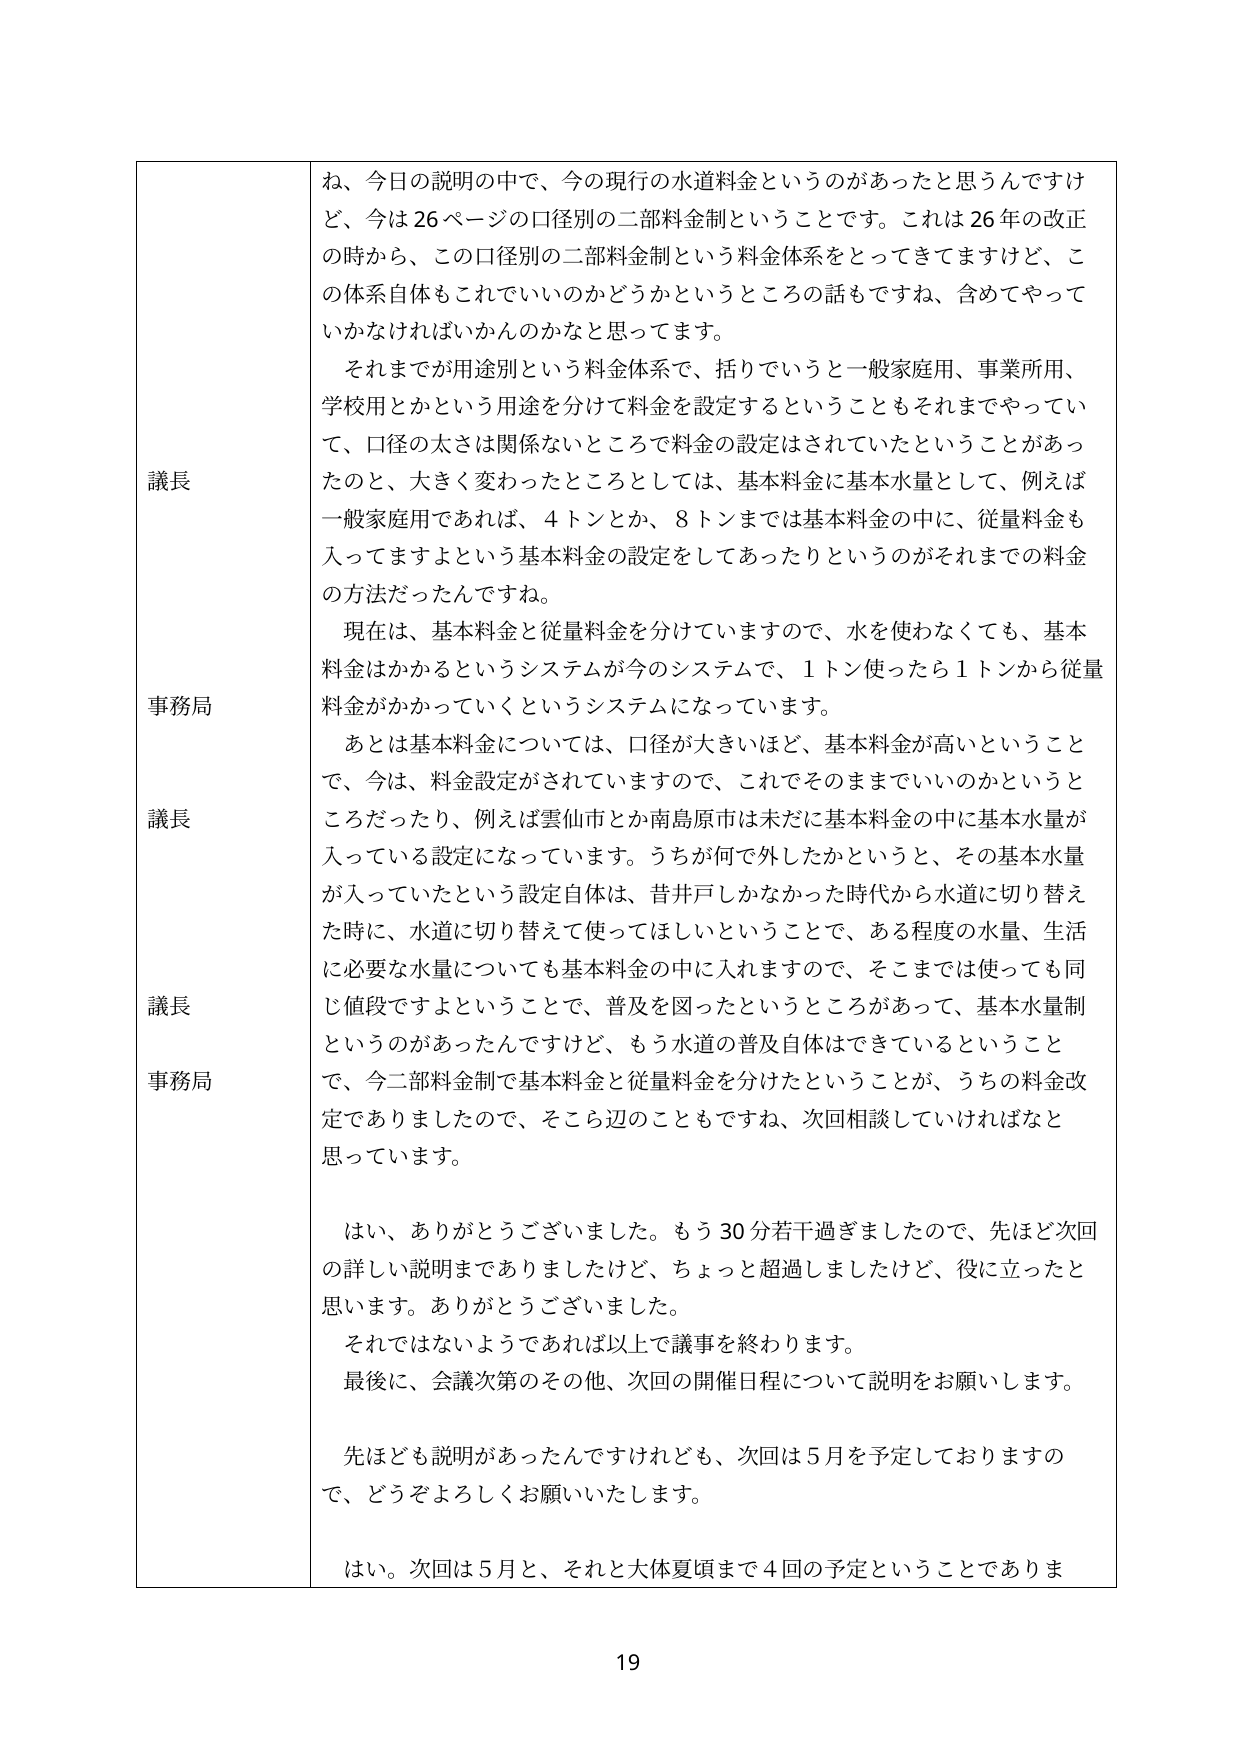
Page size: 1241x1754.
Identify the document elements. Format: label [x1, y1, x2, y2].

table_header [311, 162, 1116, 1587]
table_header [137, 162, 310, 1587]
